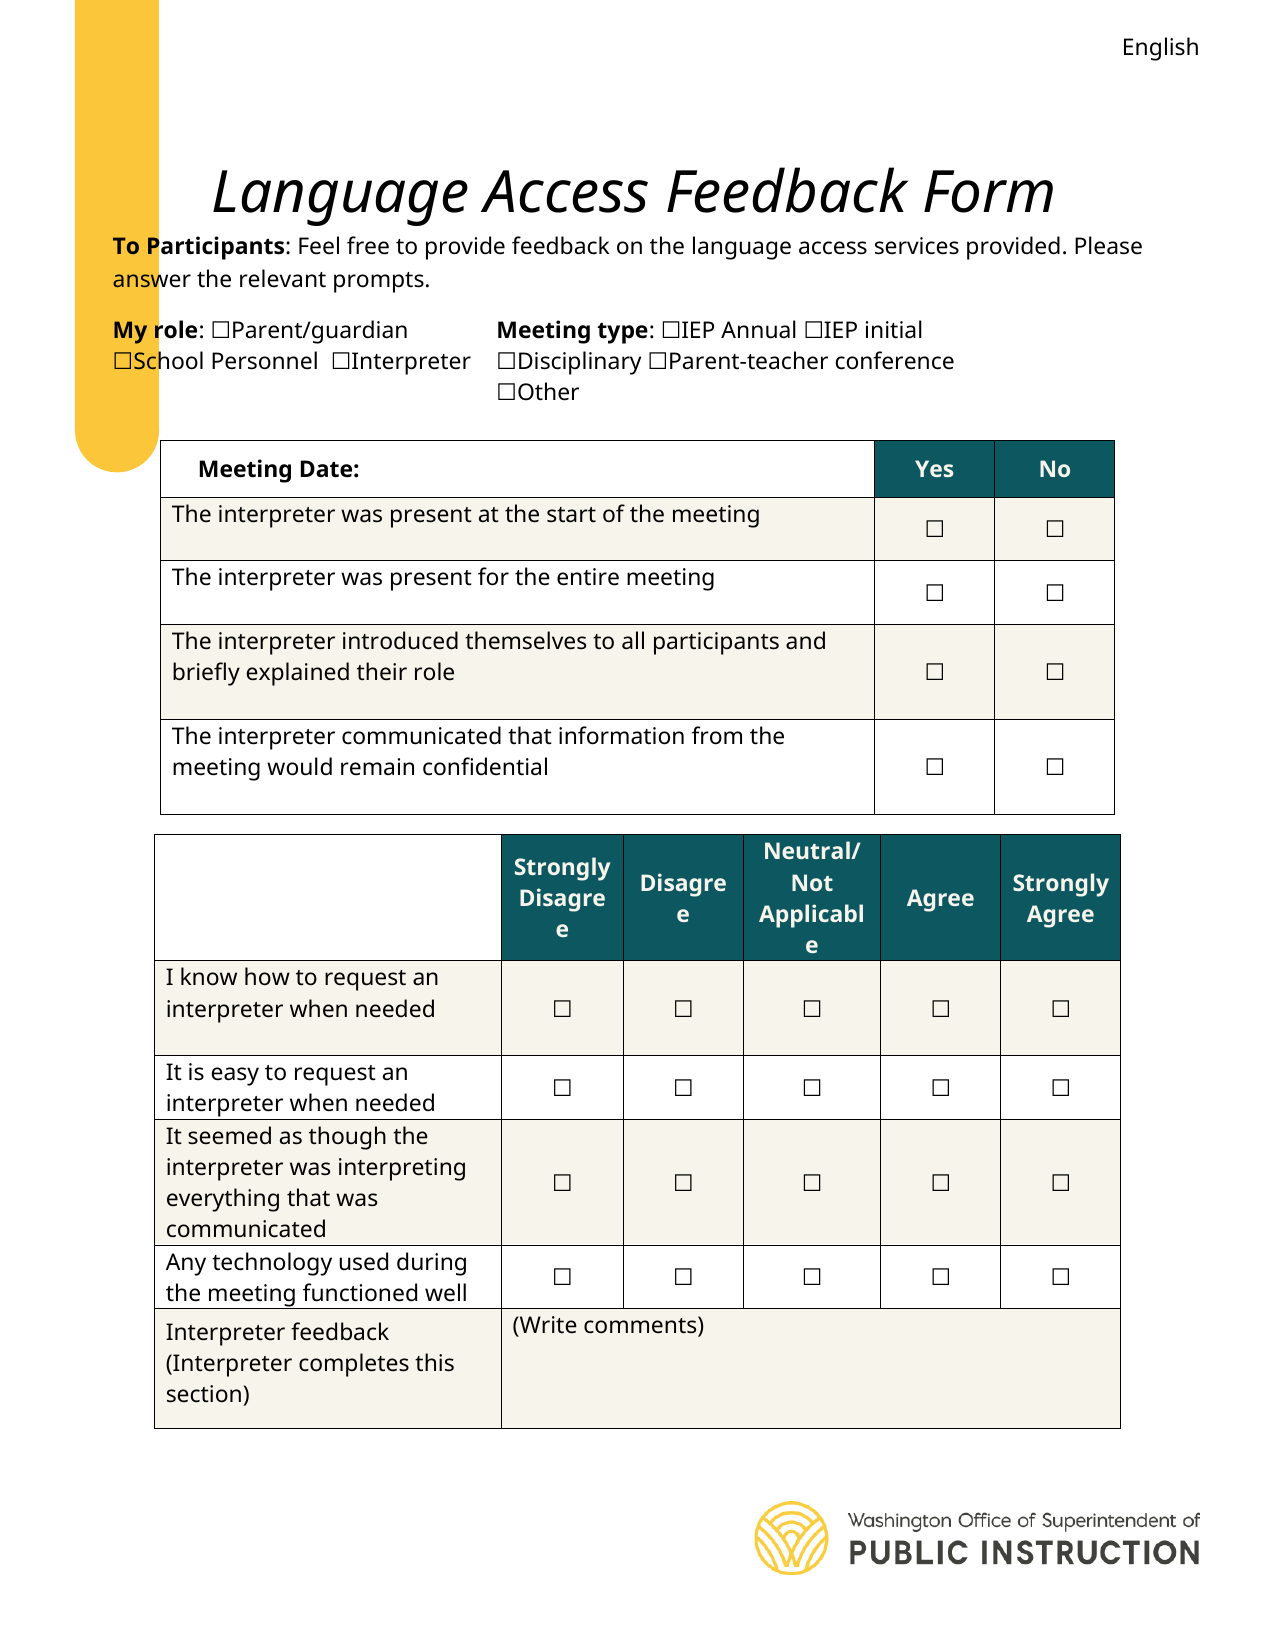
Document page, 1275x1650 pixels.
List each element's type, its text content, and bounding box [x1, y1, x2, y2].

table_cell [995, 498, 1114, 560]
table_cell Interpreter feedback (Interpreter completes this section) [155, 1309, 501, 1428]
table_cell Any technology used during the meeting functioned well [155, 1246, 501, 1308]
table_cell [744, 1120, 880, 1244]
table_cell [744, 1246, 880, 1308]
text To Participants: Feel free to provide feedback on the language access services provided. Please answer the relevant prompts. [112, 230, 1200, 295]
table_cell [502, 961, 623, 1055]
table_cell [1001, 1056, 1120, 1118]
table_cell [881, 1246, 1000, 1308]
table_header Meeting type: IEP Annual IEP initial Disciplinary Parent-teacher conference Other [485, 314, 1038, 408]
table_cell It seemed as though the interpreter was interpreting everything that was communicated [155, 1120, 501, 1244]
table_header My role: Parent/guardian School Personnel Interpreter [64, 314, 485, 408]
table_header Meeting Date: [161, 441, 874, 497]
table_cell [875, 498, 994, 560]
table_header Yes [875, 441, 994, 497]
table_cell The interpreter was present for the entire meeting [161, 561, 874, 624]
table_cell [624, 1120, 743, 1244]
table_cell [881, 1056, 1000, 1118]
table_cell [502, 1120, 623, 1244]
table_cell [875, 561, 994, 624]
table_cell [875, 720, 994, 813]
table_cell The interpreter communicated that information from the meeting would remain confidential [161, 720, 874, 813]
table_cell [995, 720, 1114, 813]
table_cell [995, 561, 1114, 624]
table_cell [1001, 1246, 1120, 1308]
table_cell [881, 1120, 1000, 1244]
table_cell [995, 625, 1114, 719]
table_cell [1001, 1120, 1120, 1244]
table_cell [624, 961, 743, 1055]
table_cell [881, 961, 1000, 1055]
table_cell (Write comments) [502, 1309, 1120, 1428]
table_cell [502, 1246, 623, 1308]
table_header Disagree [624, 835, 743, 960]
table_header Agree [881, 835, 1000, 960]
table_cell [875, 625, 994, 719]
table_cell It is easy to request an interpreter when needed [155, 1056, 501, 1118]
table_cell [624, 1246, 743, 1308]
table_cell I know how to request an interpreter when needed [155, 961, 501, 1055]
picture [754, 1501, 1200, 1575]
table_cell [624, 1056, 743, 1118]
table_cell [744, 1056, 880, 1118]
table_cell [1001, 961, 1120, 1055]
table_header Neutral/ Not Applicable [744, 835, 880, 960]
title Language Access Feedback Form [75, 150, 1200, 230]
table_header [155, 835, 501, 960]
table_header Strongly Disagree [502, 835, 623, 960]
table_header Strongly Agree [1001, 835, 1120, 960]
table_cell The interpreter introduced themselves to all participants and briefly explained their role [161, 625, 874, 719]
table_cell The interpreter was present at the start of the meeting [161, 498, 874, 560]
table_cell [744, 961, 880, 1055]
table_cell [502, 1056, 623, 1118]
table_header No [995, 441, 1114, 497]
